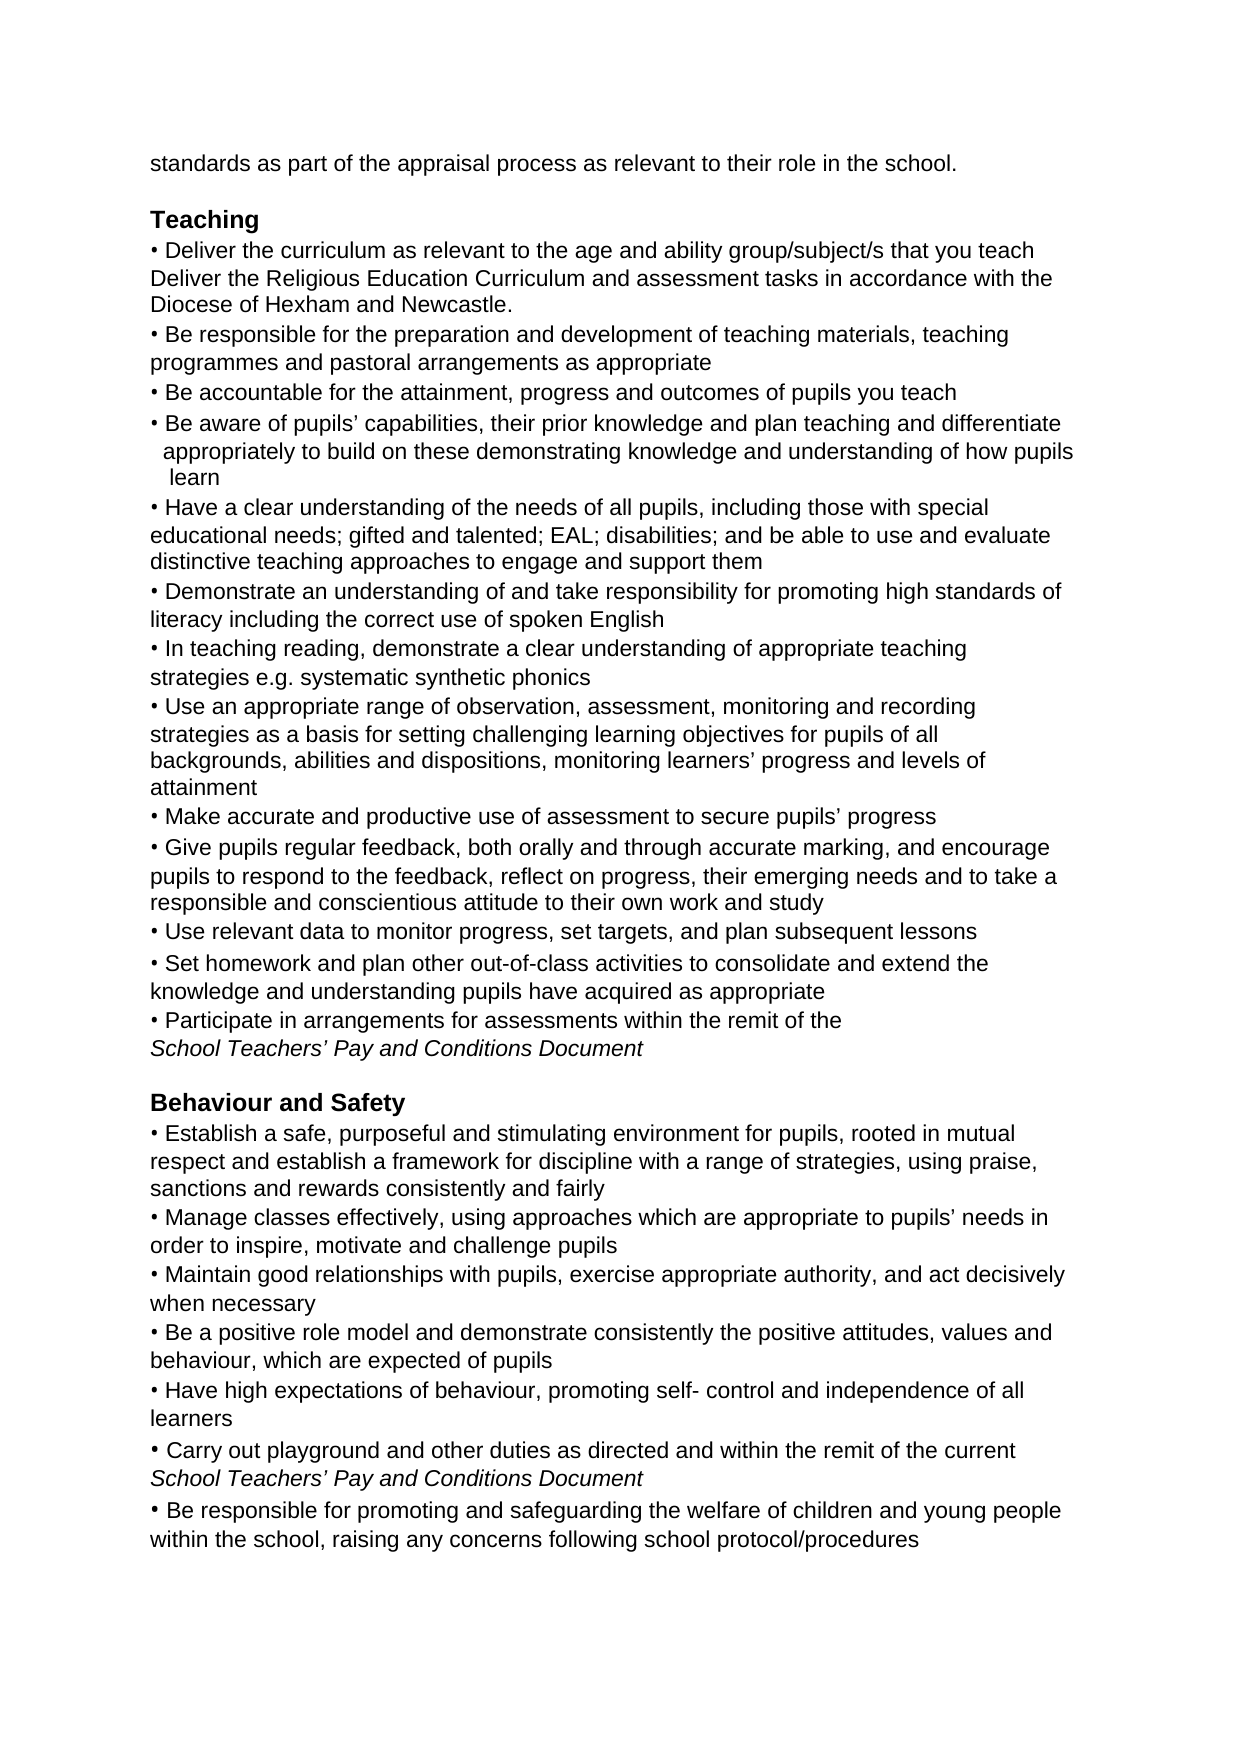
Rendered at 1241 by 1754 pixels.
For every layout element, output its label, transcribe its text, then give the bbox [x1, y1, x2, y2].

text • Maintain good relationships with pupils, exercise appropriate authority, and act decisively [150, 1258, 1090, 1290]
text literacy including the correct use of spoken English [150, 606, 1090, 632]
text appropriately to build on these demonstrating knowledge and understanding of how pupils [150, 438, 1090, 464]
text programmes and pastoral arrangements as appropriate [150, 349, 1090, 375]
text • Give pupils regular feedback, both orally and through accurate marking, and encourage [150, 831, 1090, 863]
text when necessary [150, 1290, 1090, 1316]
text backgrounds, abilities and dispositions, monitoring learners’ progress and levels of [150, 747, 1090, 774]
text respect and establish a framework for discipline with a range of strategies, using praise, [150, 1148, 1090, 1174]
text within the school, raising any concerns following school protocol/procedures [150, 1526, 1090, 1552]
text • Have high expectations of behaviour, promoting self- control and independence of all [150, 1374, 1090, 1405]
text School Teachers’ Pay and Conditions Document [150, 1035, 1090, 1062]
text order to inspire, motivate and challenge pupils [150, 1232, 1090, 1258]
text • Use relevant data to monitor progress, set targets, and plan subsequent lessons [150, 915, 1090, 947]
text • Deliver the curriculum as relevant to the age and ability group/subject/s that you teach [150, 234, 1090, 265]
text • Demonstrate an understanding of and take responsibility for promoting high standards of [150, 574, 1090, 606]
text • Carry out playground and other duties as directed and within the remit of the current [150, 1431, 1090, 1465]
text • Make accurate and productive use of assessment to secure pupils’ progress [150, 800, 1090, 831]
text • Use an appropriate range of observation, assessment, monitoring and recording [150, 690, 1090, 721]
text sanctions and rewards consistently and fairly [150, 1174, 1090, 1201]
text • Set homework and plan other out-of-class activities to consolidate and extend the [150, 947, 1090, 978]
text • Be accountable for the attainment, progress and outcomes of pupils you teach [150, 375, 1090, 407]
text • Be responsible for promoting and safeguarding the welfare of children and young people [150, 1492, 1090, 1526]
text distinctive teaching approaches to engage and support them [150, 548, 1090, 574]
text learn [150, 464, 1090, 491]
text behaviour, which are expected of pupils [150, 1347, 1090, 1374]
text Teaching [150, 205, 1090, 234]
text attainment [150, 774, 1090, 800]
text educational needs; gifted and talented; EAL; disabilities; and be able to use and evaluate [150, 522, 1090, 548]
text knowledge and understanding pupils have acquired as appropriate [150, 978, 1090, 1004]
text pupils to respond to the feedback, reflect on progress, their emerging needs and to take a [150, 863, 1090, 889]
text • Establish a safe, purposeful and stimulating environment for pupils, rooted in mutual [150, 1117, 1090, 1148]
text • Be a positive role model and demonstrate consistently the positive attitudes, values and [150, 1316, 1090, 1347]
text strategies as a basis for setting challenging learning objectives for pupils of all [150, 721, 1090, 747]
text responsible and conscientious attitude to their own work and study [150, 889, 1090, 915]
text • In teaching reading, demonstrate a clear understanding of appropriate teaching [150, 632, 1090, 663]
text • Participate in arrangements for assessments within the remit of the [150, 1004, 1090, 1035]
text Behaviour and Safety [150, 1088, 1090, 1117]
text School Teachers’ Pay and Conditions Document [150, 1465, 1090, 1492]
text • Be aware of pupils’ capabilities, their prior knowledge and plan teaching and differentiate [150, 407, 1090, 438]
text • Have a clear understanding of the needs of all pupils, including those with special [150, 491, 1090, 522]
text strategies e.g. systematic synthetic phonics [150, 663, 1090, 690]
text • Be responsible for the preparation and development of teaching materials, teaching [150, 318, 1090, 349]
text • Manage classes effectively, using approaches which are appropriate to pupils’ needs in [150, 1201, 1090, 1232]
text learners [150, 1405, 1090, 1431]
text Deliver the Religious Education Curriculum and assessment tasks in accordance with the Diocese of Hexham and Newcastle. [150, 265, 1090, 318]
text standards as part of the appraisal process as relevant to their role in the school. [150, 150, 1090, 176]
